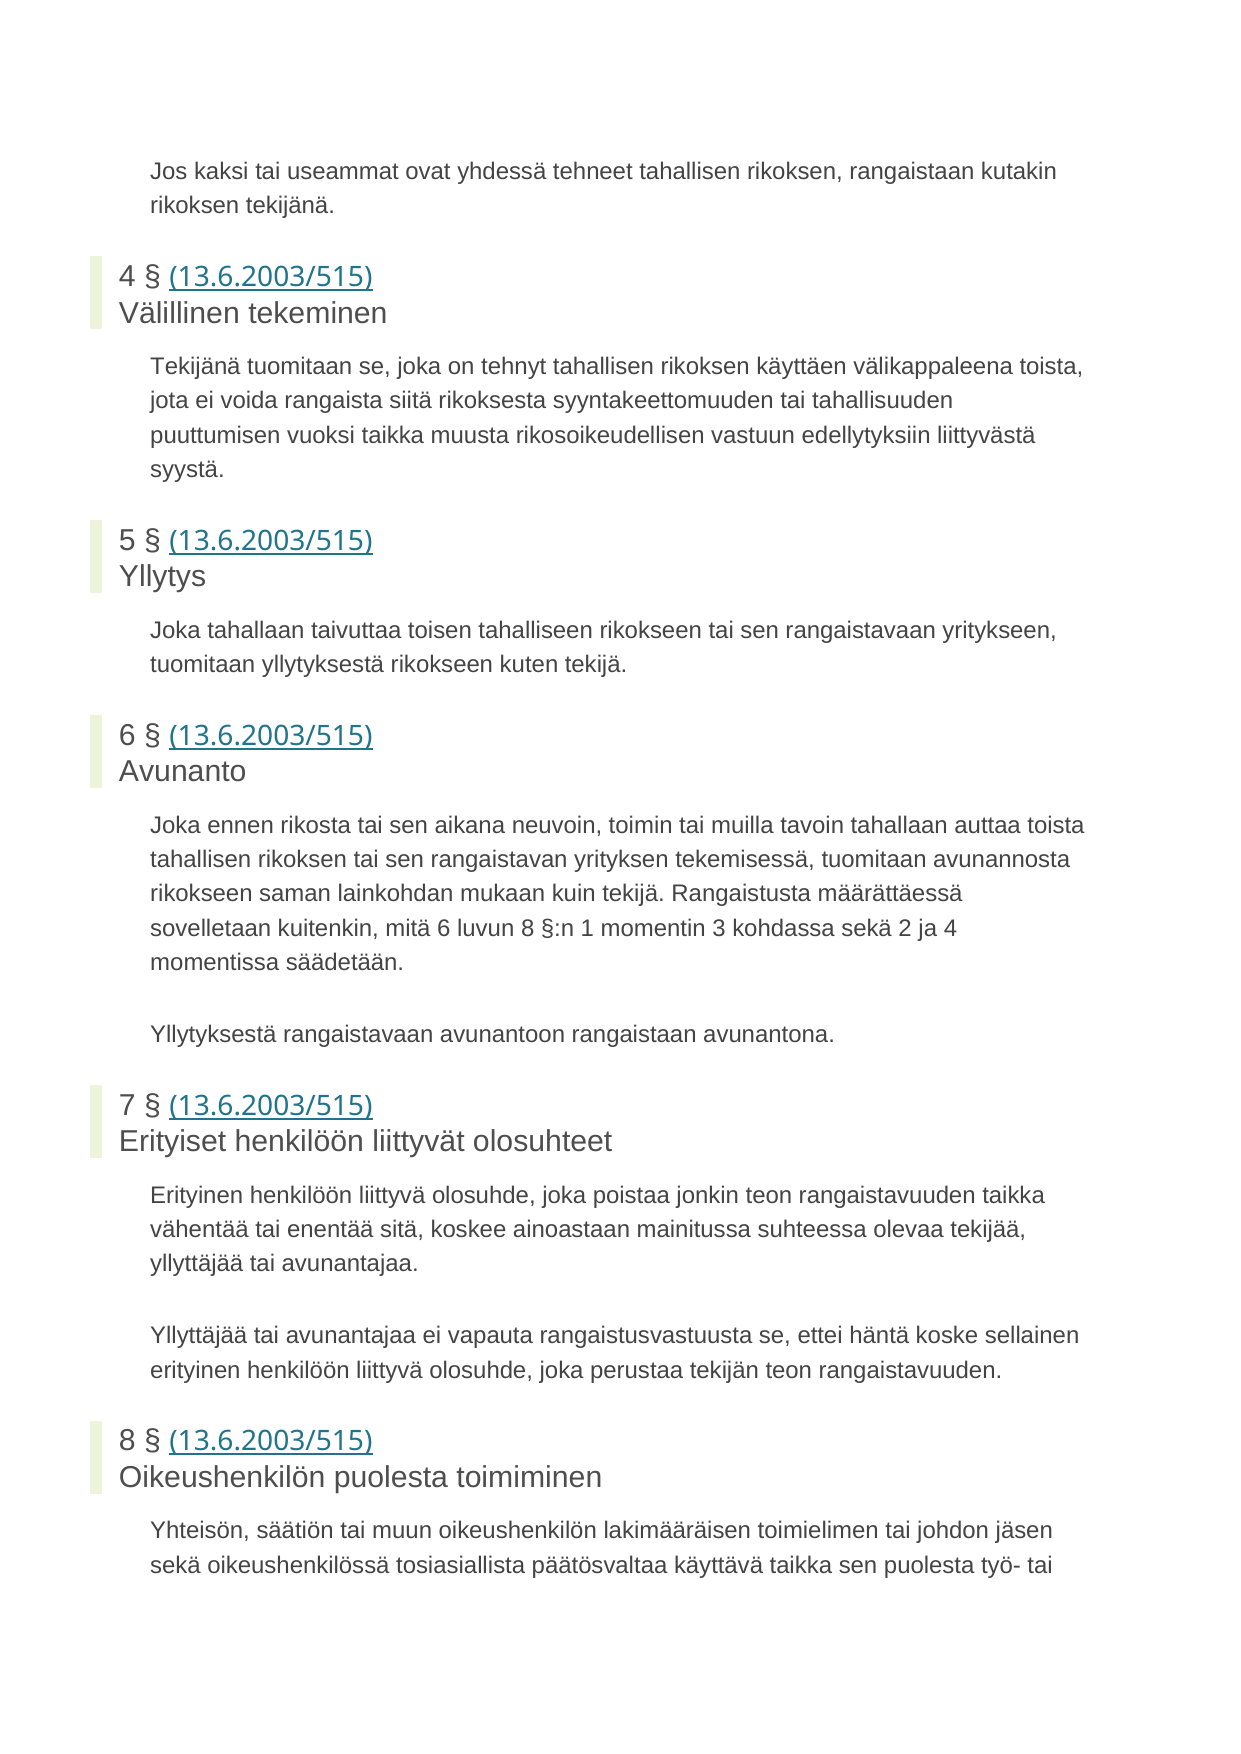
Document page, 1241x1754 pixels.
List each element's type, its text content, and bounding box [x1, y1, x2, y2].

text 7 § (13.6.2003/515) [102, 1085, 1090, 1123]
text Yllytys [102, 558, 1090, 593]
text Oikeushenkilön puolesta toimiminen [102, 1459, 1090, 1494]
text Tekijänä tuomitaan se, joka on tehnyt tahallisen rikoksen käyttäen välikappaleena toista, jota ei voida rangaista siitä rikoksesta syyntakeettomuuden tai tahallisuuden puuttumisen vuoksi taikka muusta rikosoikeudellisen vastuun edellytyksiin liittyvästä syystä. [150, 345, 1090, 482]
text Yllyttäjää tai avunantajaa ei vapauta rangaistusvastuusta se, ettei häntä koske sellainen erityinen henkilöön liittyvä olosuhde, joka perustaa tekijän teon rangaistavuuden. [150, 1314, 1090, 1383]
text Välillinen tekeminen [102, 294, 1090, 329]
text 5 § (13.6.2003/515) [102, 520, 1090, 558]
text 4 § (13.6.2003/515) [102, 256, 1090, 294]
text Avunanto [102, 753, 1090, 788]
text Erityinen henkilöön liittyvä olosuhde, joka poistaa jonkin teon rangaistavuuden taikka vähentää tai enentää sitä, koskee ainoastaan mainitussa suhteessa olevaa tekijää, yllyttäjää tai avunantajaa. [150, 1174, 1090, 1277]
text Joka tahallaan taivuttaa toisen tahalliseen rikokseen tai sen rangaistavaan yritykseen, tuomitaan yllytyksestä rikokseen kuten tekijä. [150, 609, 1090, 677]
text 6 § (13.6.2003/515) [102, 715, 1090, 753]
text Yllytyksestä rangaistavaan avunantoon rangaistaan avunantona. [150, 1013, 1090, 1047]
text Jos kaksi tai useammat ovat yhdessä tehneet tahallisen rikoksen, rangaistaan kutakin rikoksen tekijänä. [150, 150, 1090, 219]
text Erityiset henkilöön liittyvät olosuhteet [102, 1123, 1090, 1158]
text 8 § (13.6.2003/515) [102, 1421, 1090, 1459]
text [150, 1509, 1090, 1578]
text Joka ennen rikosta tai sen aikana neuvoin, toimin tai muilla tavoin tahallaan auttaa toista tahallisen rikoksen tai sen rangaistavan yrityksen tekemisessä, tuomitaan avunannosta rikokseen saman lainkohdan mukaan kuin tekijä. Rangaistusta määrättäessä sovelletaan kuitenkin, mitä 6 luvun 8 §:n 1 momentin 3 kohdassa sekä 2 ja 4 momentissa säädetään. [150, 804, 1090, 976]
